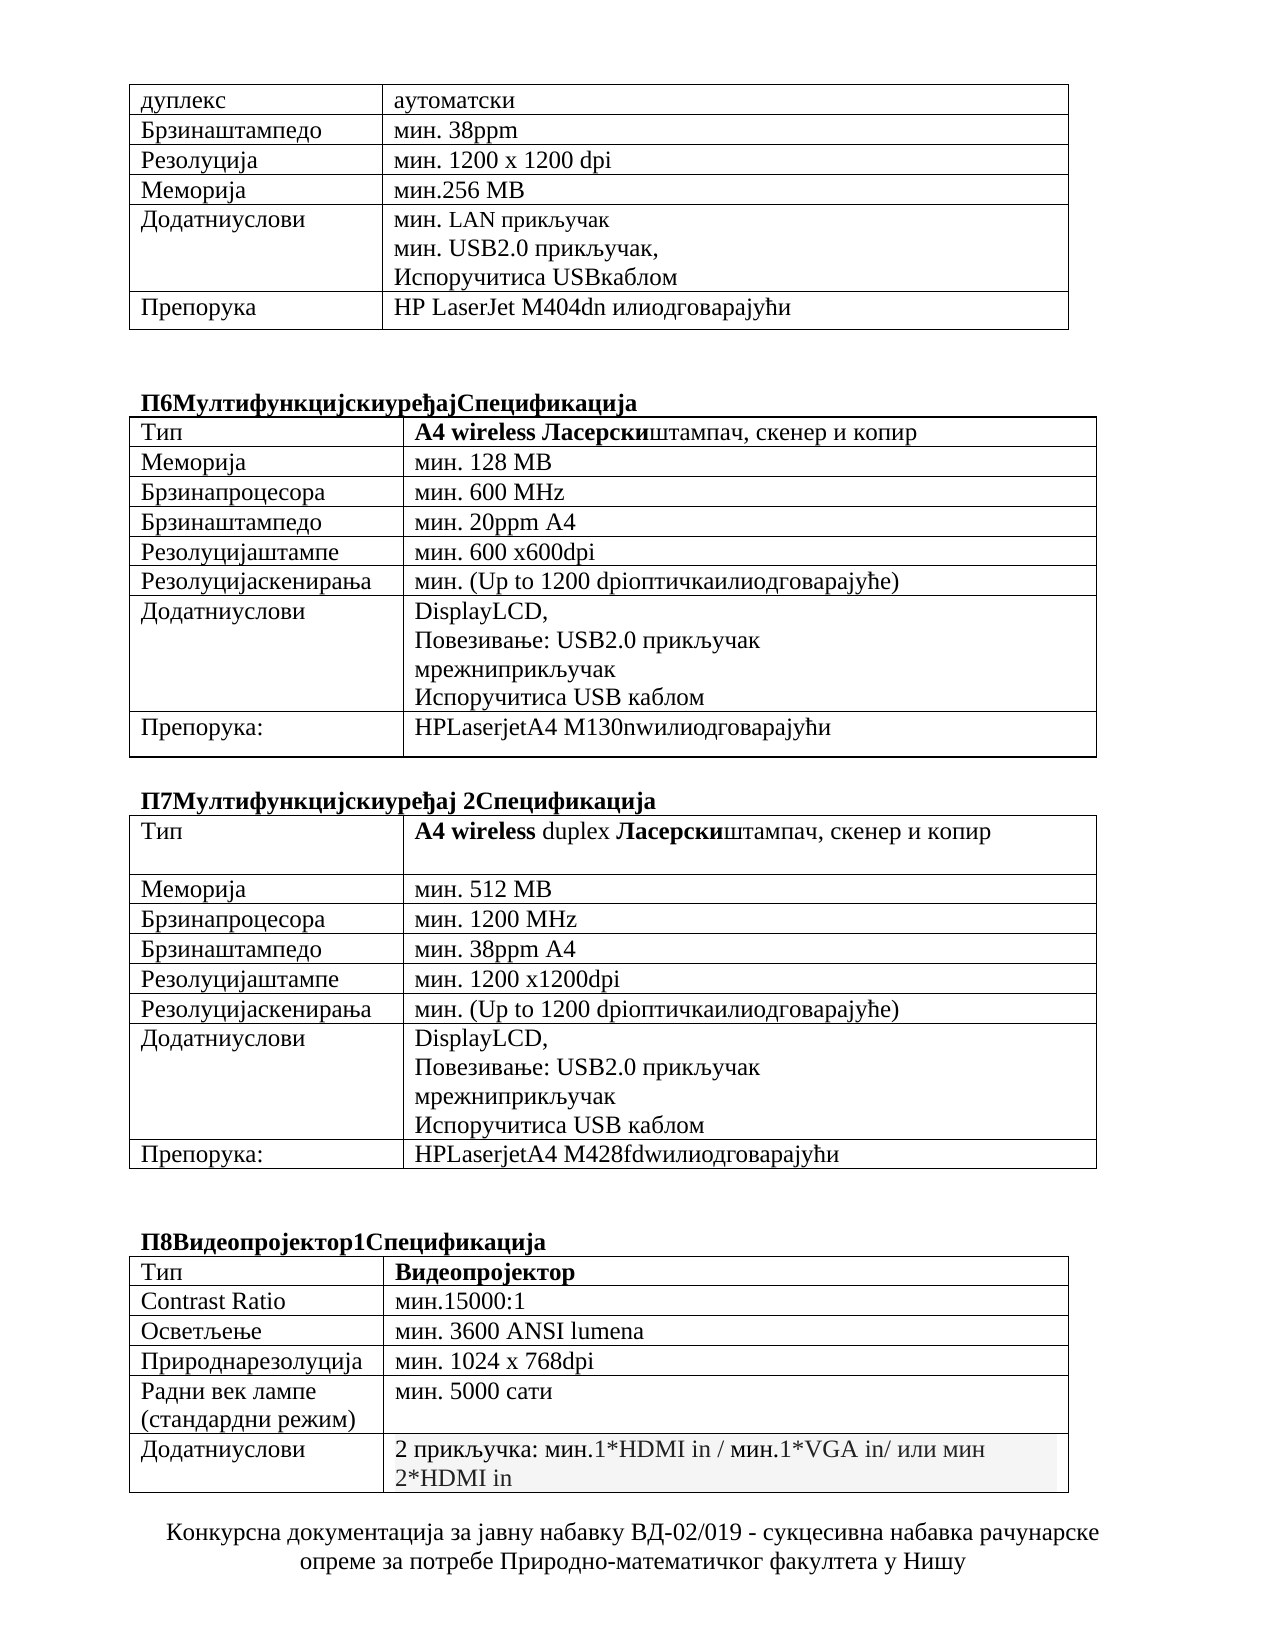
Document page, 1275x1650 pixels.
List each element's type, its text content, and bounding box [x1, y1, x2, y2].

table_cell Природнарезолуција [130, 1346, 383, 1375]
table_cell Осветљење [130, 1316, 383, 1345]
subtitle П6МултифункцијскиуређајСпецификација [141, 388, 1125, 416]
table_cell мин. 38ppm [383, 115, 1068, 144]
table_cell Резолуцијаскенирања [130, 566, 403, 595]
table_cell Брзинаштампедо [130, 115, 382, 144]
table_cell Резолуцијаштампе [130, 964, 403, 993]
table_cell мин. 512 MВ [404, 875, 1096, 903]
table_cell Резолуција [130, 145, 382, 174]
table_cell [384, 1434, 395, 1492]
table_cell Препорука [130, 292, 382, 329]
table_cell Препорука: [130, 1140, 403, 1168]
table_cell Меморија [130, 875, 403, 903]
table_cell аутоматски [383, 85, 1068, 114]
table_cell Резолуцијаскенирања [130, 994, 403, 1022]
table_cell дуплекс [130, 85, 382, 114]
table_cell мин. (Up to 1200 dpiоптичкаилиодговарајуће) [404, 994, 1096, 1022]
table_cell Брзинаштампедо [130, 934, 403, 963]
table_cell мин.256 MB [383, 175, 1068, 203]
table_cell мин. 5000 сати [384, 1376, 1068, 1433]
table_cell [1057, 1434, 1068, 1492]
table_cell HP LaserJet M404dn илиодговарајући [383, 292, 1068, 329]
table_cell мин. LAN прикључак мин. USB2.0 прикључак, Испоручитиса USBкаблом [383, 205, 1068, 291]
table_cell мин. 38ppm A4 [404, 934, 1096, 963]
table_cell мин. 3600 ANSI lumena [384, 1316, 1068, 1345]
table_header Видеопројектор [384, 1257, 1068, 1285]
table_cell HPLaserjetA4 M428fdwилиодговарајући [404, 1140, 1096, 1168]
table_cell Брзинаштампедо [130, 507, 403, 536]
table_header А4 wireless duplex Ласерскиштампач, скенер и копир [404, 816, 1096, 873]
table_cell Додатниуслови [130, 596, 403, 711]
table_header Тип [130, 418, 403, 446]
table_cell Додатниуслови [130, 205, 382, 291]
text П8Видеопројектор1Спецификација [141, 1227, 1125, 1256]
table_cell Брзинапроцесора [130, 477, 403, 506]
table_cell HPLaserjetA4 M130nwилиодговарајући [404, 712, 1096, 756]
table_cell Меморија [130, 447, 403, 476]
table_cell Додатниуслови [130, 1024, 403, 1138]
table_cell мин. (Up to 1200 dpiоптичкаилиодговарајуће) [404, 566, 1096, 595]
table_cell DisplayLCD, Повезивање: USB2.0 прикључак мрежниприкључак Испоручитиса USB каблом [404, 596, 1096, 711]
table_cell мин. 1024 x 768dpi [384, 1346, 1068, 1375]
table_cell Меморија [130, 175, 382, 203]
table_cell Резолуцијаштампе [130, 537, 403, 565]
subtitle П7Мултифункцијскиуређај 2Спецификација [141, 786, 1125, 815]
table_cell Contrast Ratio [130, 1286, 383, 1315]
table_cell DisplayLCD, Повезивање: USB2.0 прикључак мрежниприкључак Испоручитиса USB каблом [404, 1024, 1096, 1138]
table_cell Радни век лампе (стандардни режим) [130, 1376, 383, 1433]
table_header А4 wireless Ласерскиштампач, скенер и копир [404, 418, 1096, 446]
table_cell мин. 1200 MHz [404, 904, 1096, 933]
table_cell мин. 1200 x 1200 dpi [383, 145, 1068, 174]
table_header Тип [130, 1257, 383, 1285]
table_cell мин. 1200 x1200dpi [404, 964, 1096, 993]
table_cell Додатниуслови [130, 1434, 383, 1492]
table_cell мин. 20ppm A4 [404, 507, 1096, 536]
table_cell мин.15000:1 [384, 1286, 1068, 1315]
table_cell мин. 600 x600dpi [404, 537, 1096, 565]
table_header Тип [130, 816, 403, 873]
table_cell мин. 600 MHz [404, 477, 1096, 506]
table_cell мин. 128 MВ [404, 447, 1096, 476]
table_cell Брзинапроцесора [130, 904, 403, 933]
table_cell Препорука: [130, 712, 403, 756]
